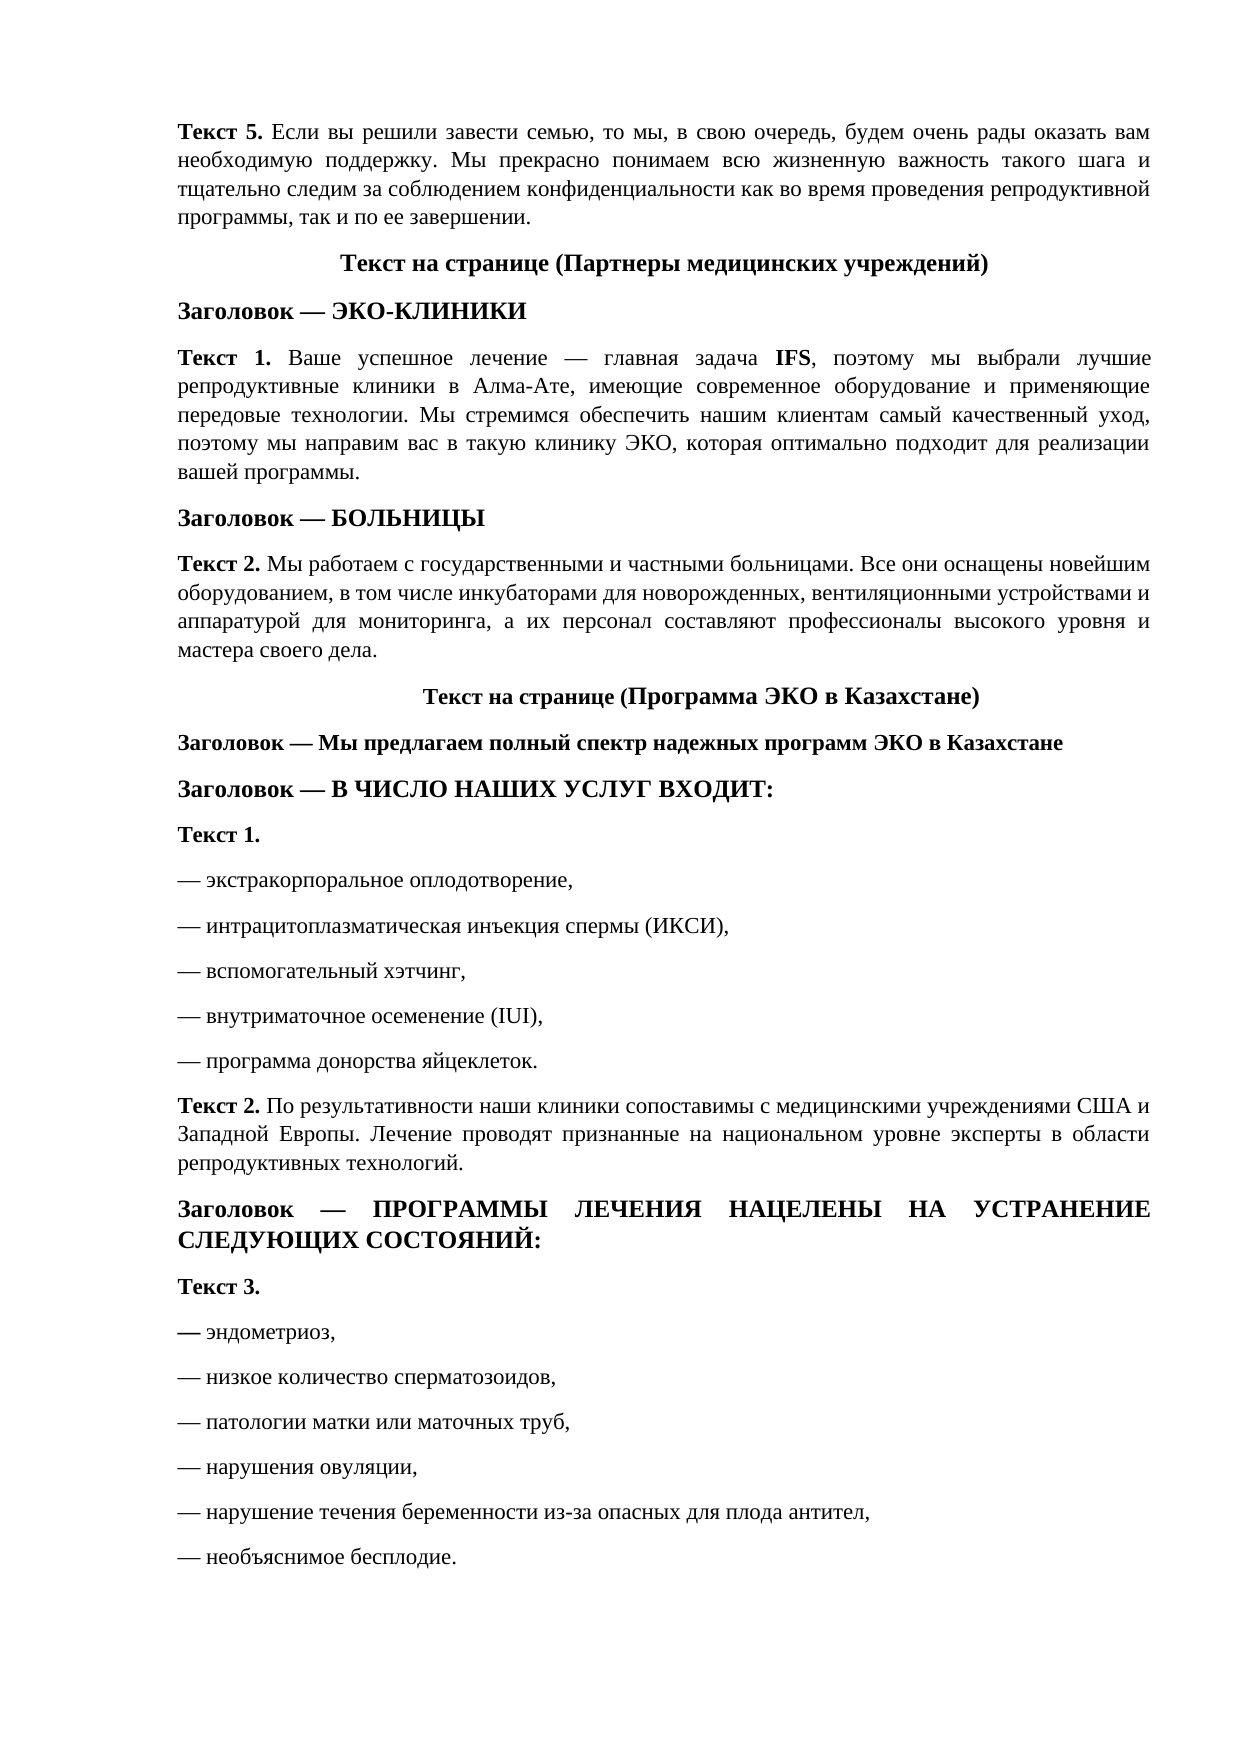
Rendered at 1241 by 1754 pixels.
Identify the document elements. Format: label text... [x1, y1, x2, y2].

text Текст 2. Мы работаем с государственными и частными больницами. Все они оснащены новейшим оборудованием, в том числе инкубаторами для новорожденных, вентиляционными устройствами и аппаратурой для мониторинга, а их персонал составляют профессионалы высокого уровня и мастера своего дела. [177, 551, 1152, 662]
text — нарушения овуляции, [177, 1453, 1152, 1479]
text — необъяснимое бесплодие. [177, 1543, 1152, 1570]
text Текст на странице (Партнеры медицинских учреждений) [177, 248, 1152, 277]
text — программа донорства яйцеклеток. [177, 1047, 1152, 1073]
text — эндометриоз, [177, 1318, 1152, 1344]
text — экстракорпоральное оплодотворение, [177, 867, 1152, 893]
text — внутриматочное осеменение (IUI), [177, 1002, 1152, 1028]
text — нарушение течения беременности из-за опасных для плода антител, [177, 1498, 1152, 1525]
text — интрацитоплазматическая инъекция спермы (ИКСИ), [177, 912, 1152, 938]
text Заголовок — БОЛЬНИЦЫ [177, 503, 1152, 532]
text Заголовок — ЭКО-КЛИНИКИ [177, 296, 1152, 325]
text Заголовок — Мы предлагаем полный спектр надежных программ ЭКО в Казахстане [177, 729, 1152, 755]
text Заголовок — В ЧИСЛО НАШИХ УСЛУГ ВХОДИТ: [177, 774, 1152, 802]
text Текст 1. Ваше успешное лечение — главная задача IFS, поэтому мы выбрали лучшие репродуктивные клиники в Алма-Ате, имеющие современное оборудование и применяющие передовые технологии. Мы стремимся обеспечить нашим клиентам самый качественный уход, поэтому мы направим вас в такую клинику ЭКО, которая оптимально подходит для реализации вашей программы. [177, 344, 1152, 484]
text Заголовок — ПРОГРАММЫ ЛЕЧЕНИЯ НАЦЕЛЕНЫ НА УСТРАНЕНИЕ СЛЕДУЮЩИХ СОСТОЯНИЙ: [177, 1194, 1152, 1254]
text Текст 3. [177, 1273, 1152, 1299]
text — патологии матки или маточных труб, [177, 1408, 1152, 1434]
text Текст 2. По результативности наши клиники сопоставимы с медицинскими учреждениями США и Западной Европы. Лечение проводят признанные на национальном уровне эксперты в области репродуктивных технологий. [177, 1092, 1152, 1175]
text Текст 1. [177, 821, 1152, 848]
text — низкое количество сперматозоидов, [177, 1363, 1152, 1389]
text Текст на странице (Программа ЭКО в Казахстане) [177, 681, 1152, 710]
text — вспомогательный хэтчинг, [177, 957, 1152, 983]
text Текст 5. Если вы решили завести семью, то мы, в свою очередь, будем очень рады оказать вам необходимую поддержку. Мы прекрасно понимаем всю жизненную важность такого шага и тщательно следим за соблюдением конфиденциальности как во время проведения репродуктивной программы, так и по ее завершении. [177, 118, 1152, 230]
